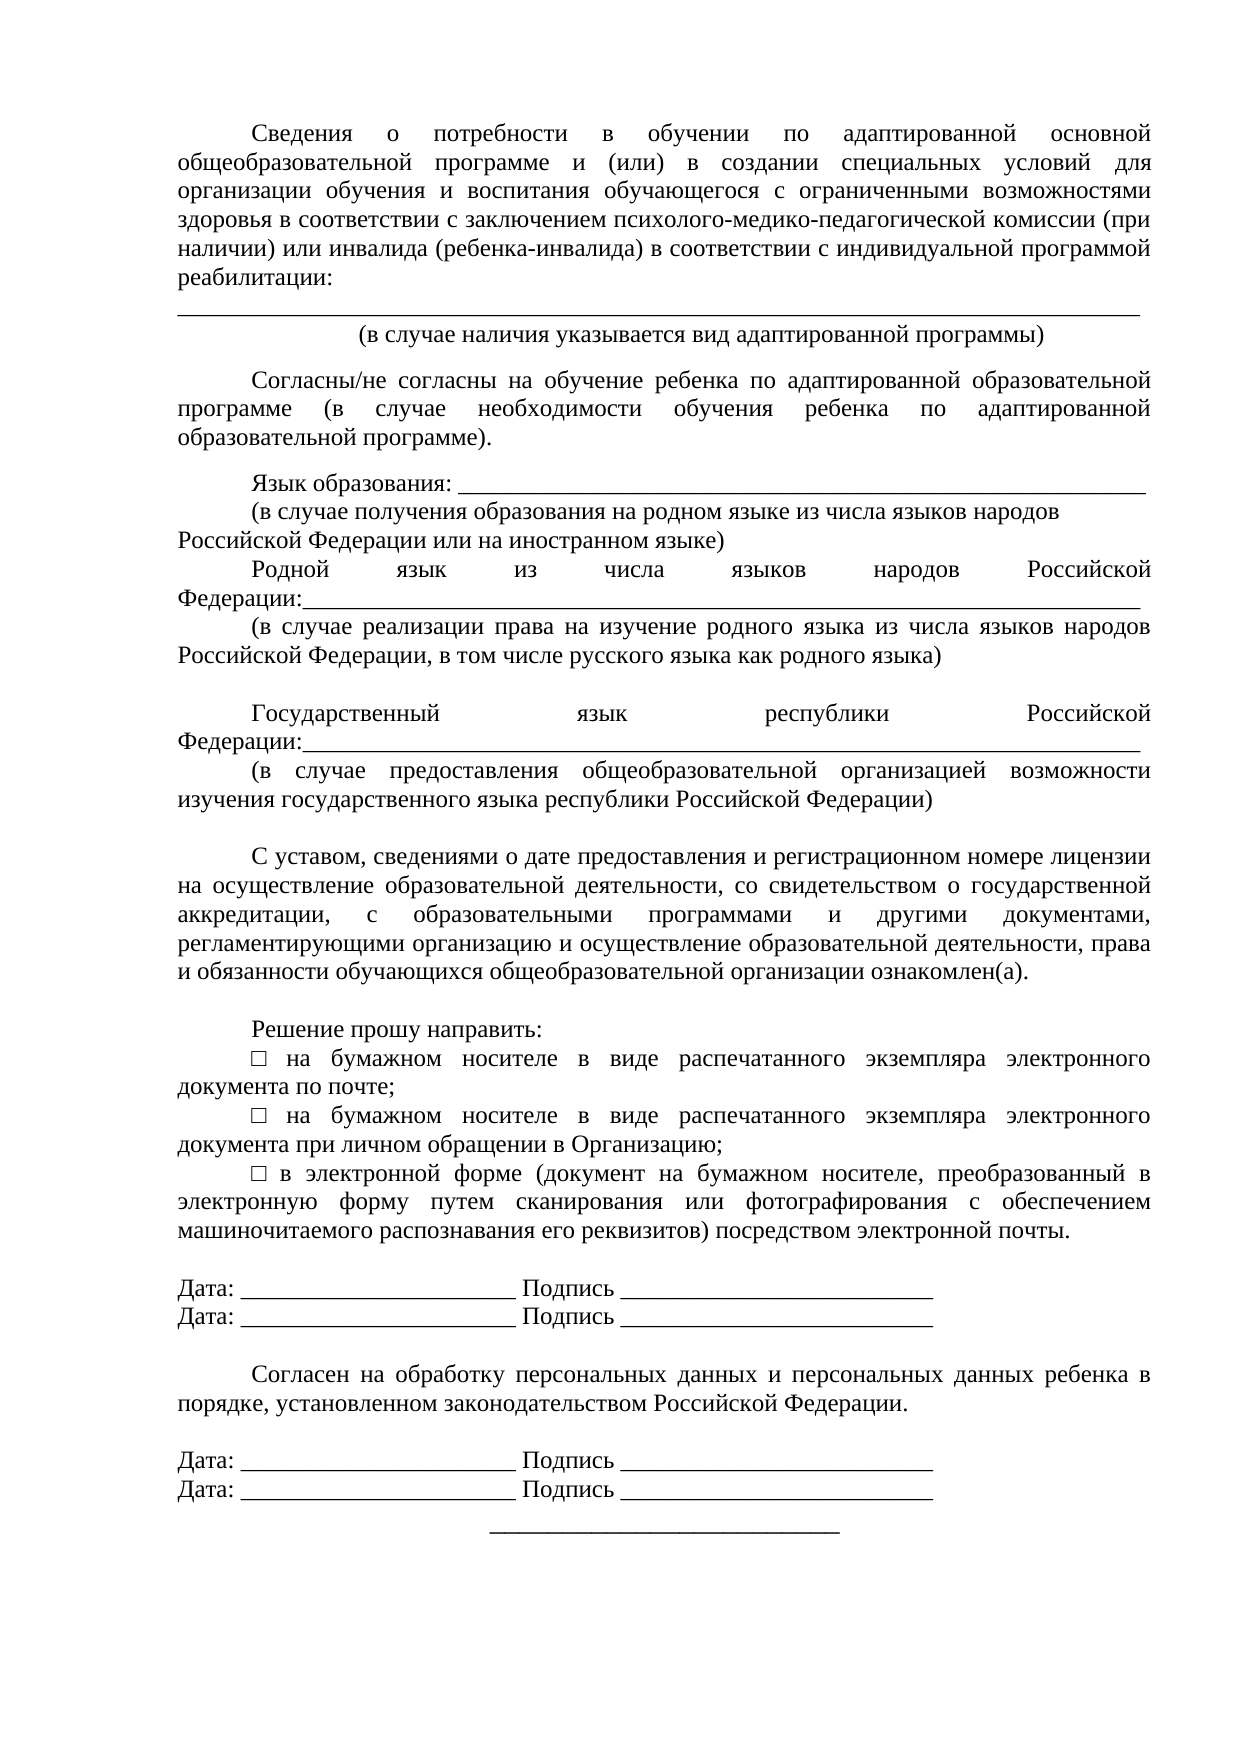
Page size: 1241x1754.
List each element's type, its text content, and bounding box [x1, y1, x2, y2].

text (в случае получения образования на родном языке из числа языков народов Российской Федерации или на иностранном языке) [177, 496, 1152, 554]
text Язык образования: _______________________________________________________ [177, 468, 1152, 496]
text (в случае наличия указывается вид адаптированной программы) [177, 319, 1152, 348]
text □ в электронной форме (документ на бумажном носителе, преобразованный в электронную форму путем сканирования или фотографирования с обеспечением машиночитаемого распознавания его реквизитов) посредством электронной почты. [177, 1158, 1152, 1244]
text □ на бумажном носителе в виде распечатанного экземпляра электронного документа по почте; [177, 1043, 1152, 1100]
text Решение прошу направить: [177, 1014, 1152, 1043]
text С уставом, сведениями о дате предоставления и регистрационном номере лицензии на осуществление образовательной деятельности, со свидетельством о государственной аккредитации, с образовательными программами и другими документами, регламентирующими организацию и осуществление образовательной деятельности, права и обязанности обучающихся общеобразовательной организации ознакомлен(а). [177, 841, 1152, 985]
text Согласны/не согласны на обучение ребенка по адаптированной образовательной программе (в случае необходимости обучения ребенка по адаптированной образовательной программе). [177, 365, 1152, 451]
text Дата: ______________________ Подпись _________________________ [177, 1273, 1152, 1301]
text (в случае реализации права на изучение родного языка из числа языков народов Российской Федерации, в том числе русского языка как родного языка) [177, 611, 1152, 669]
text Государственный язык республики Российской Федерации:___________________________________________________________________ [177, 698, 1152, 755]
text (в случае предоставления общеобразовательной организацией возможности изучения государственного языка республики Российской Федерации) [177, 755, 1152, 813]
text □ на бумажном носителе в виде распечатанного экземпляра электронного документа при личном обращении в Организацию; [177, 1100, 1152, 1158]
text Дата: ______________________ Подпись _________________________ [177, 1445, 1152, 1474]
text Дата: ______________________ Подпись _________________________ [177, 1301, 1152, 1330]
text Сведения о потребности в обучении по адаптированной основной общеобразовательной программе и (или) в создании специальных условий для организации обучения и воспитания обучающегося с ограниченными возможностями здоровья в соответствии с заключением психолого-медико-педагогической комиссии (при наличии) или инвалида (ребенка-инвалида) в соответствии с индивидуальной программой реабилитации: _____________________________________________________________________________ [177, 118, 1152, 319]
text Согласен на обработку персональных данных и персональных данных ребенка в порядке, установленном законодательством Российской Федерации. [177, 1359, 1152, 1416]
text Дата: ______________________ Подпись _________________________ [177, 1474, 1152, 1503]
text ________________________ [177, 1503, 1152, 1536]
text Родной язык из числа языков народов Российской Федерации:___________________________________________________________________ [177, 554, 1152, 611]
